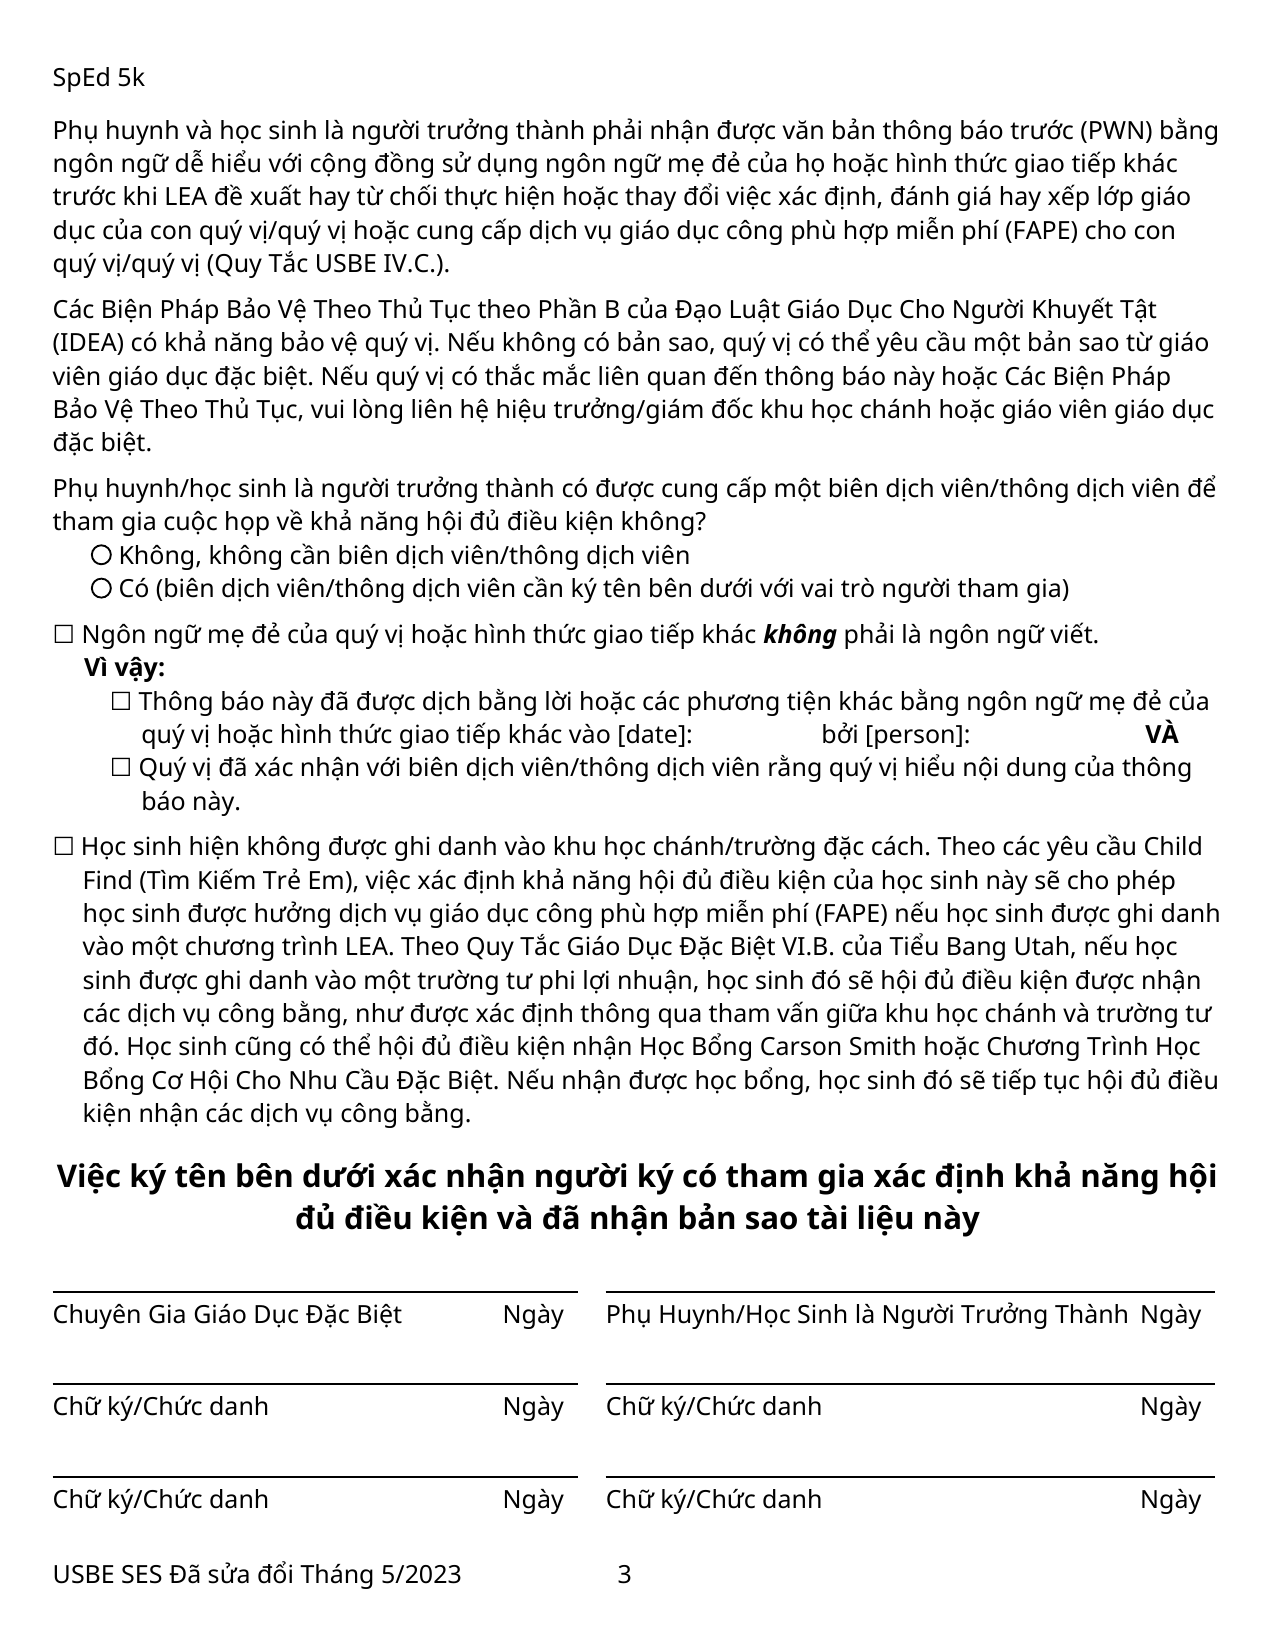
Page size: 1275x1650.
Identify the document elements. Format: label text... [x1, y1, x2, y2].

text Phụ huynh/học sinh là người trưởng thành có được cung cấp một biên dịch viên/thông dịch viên để tham gia cuộc họp về khả năng hội đủ điều kiện không? [52, 471, 1222, 537]
text Chữ ký/Chức danh Ngày Chữ ký/Chức danh Ngày [52, 1481, 1222, 1515]
text Có (biên dịch viên/thông dịch viên cần ký tên bên dưới với vai trò người tham gia) [90, 571, 1222, 604]
text Ngôn ngữ mẹ đẻ của quý vị hoặc hình thức giao tiếp khác không phải là ngôn ngữ viết. [52, 617, 1222, 650]
text Các Biện Pháp Bảo Vệ Theo Thủ Tục theo Phần B của Đạo Luật Giáo Dục Cho Người Khuyết Tật (IDEA) có khả năng bảo vệ quý vị. Nếu không có bản sao, quý vị có thể yêu cầu một bản sao từ giáo viên giáo dục đặc biệt. Nếu quý vị có thắc mắc liên quan đến thông báo này hoặc Các Biện Pháp Bảo Vệ Theo Thủ Tục, vui lòng liên hệ hiệu trưởng/giám đốc khu học chánh hoặc giáo viên giáo dục đặc biệt. [52, 292, 1222, 458]
list Học sinh hiện không được ghi danh vào khu học chánh/trường đặc cách. Theo các yêu cầu Child Find (Tìm Kiếm Trẻ Em), việc xác định khả năng hội đủ điều kiện của học sinh này sẽ cho phép học sinh được hưởng dịch vụ giáo dục công phù hợp miễn phí (FAPE) nếu học sinh được ghi danh vào một chương trình LEA. Theo Quy Tắc Giáo Dục Đặc Biệt VI.B. của Tiểu Bang Utah, nếu học sinh được ghi danh vào một trường tư phi lợi nhuận, học sinh đó sẽ hội đủ điều kiện được nhận các dịch vụ công bằng, như được xác định thông qua tham vấn giữa khu học chánh và trường tư đó. Học sinh cũng có thể hội đủ điều kiện nhận Học Bổng Carson Smith hoặc Chương Trình Học Bổng Cơ Hội Cho Nhu Cầu Đặc Biệt. Nếu nhận được học bổng, học sinh đó sẽ tiếp tục hội đủ điều kiện nhận các dịch vụ công bằng. [52, 829, 1222, 1129]
text Quý vị đã xác nhận với biên dịch viên/thông dịch viên rằng quý vị hiểu nội dung của thông báo này. [109, 750, 1222, 817]
text Chữ ký/Chức danh Ngày Chữ ký/Chức danh Ngày [52, 1389, 1222, 1422]
text Không, không cần biên dịch viên/thông dịch viên [90, 537, 1222, 571]
text Vì vậy: [84, 650, 1222, 683]
text Phụ huynh và học sinh là người trưởng thành phải nhận được văn bản thông báo trước (PWN) bằng ngôn ngữ dễ hiểu với cộng đồng sử dụng ngôn ngữ mẹ đẻ của họ hoặc hình thức giao tiếp khác trước khi LEA đề xuất hay từ chối thực hiện hoặc thay đổi việc xác định, đánh giá hay xếp lớp giáo dục của con quý vị/quý vị hoặc cung cấp dịch vụ giáo dục công phù hợp miễn phí (FAPE) cho con quý vị/quý vị (Quy Tắc USBE IV.C.). [52, 112, 1222, 279]
subtitle Việc ký tên bên dưới xác nhận người ký có tham gia xác định khả năng hội đủ điều kiện và đã nhận bản sao tài liệu này [52, 1154, 1222, 1237]
text Thông báo này đã được dịch bằng lời hoặc các phương tiện khác bằng ngôn ngữ mẹ đẻ của quý vị hoặc hình thức giao tiếp khác vào [date]: bởi [person]: VÀ [109, 683, 1222, 750]
text Chuyên Gia Giáo Dục Đặc Biệt Ngày Phụ Huynh/Học Sinh là Người Trưởng Thành Ngày [52, 1297, 1222, 1330]
